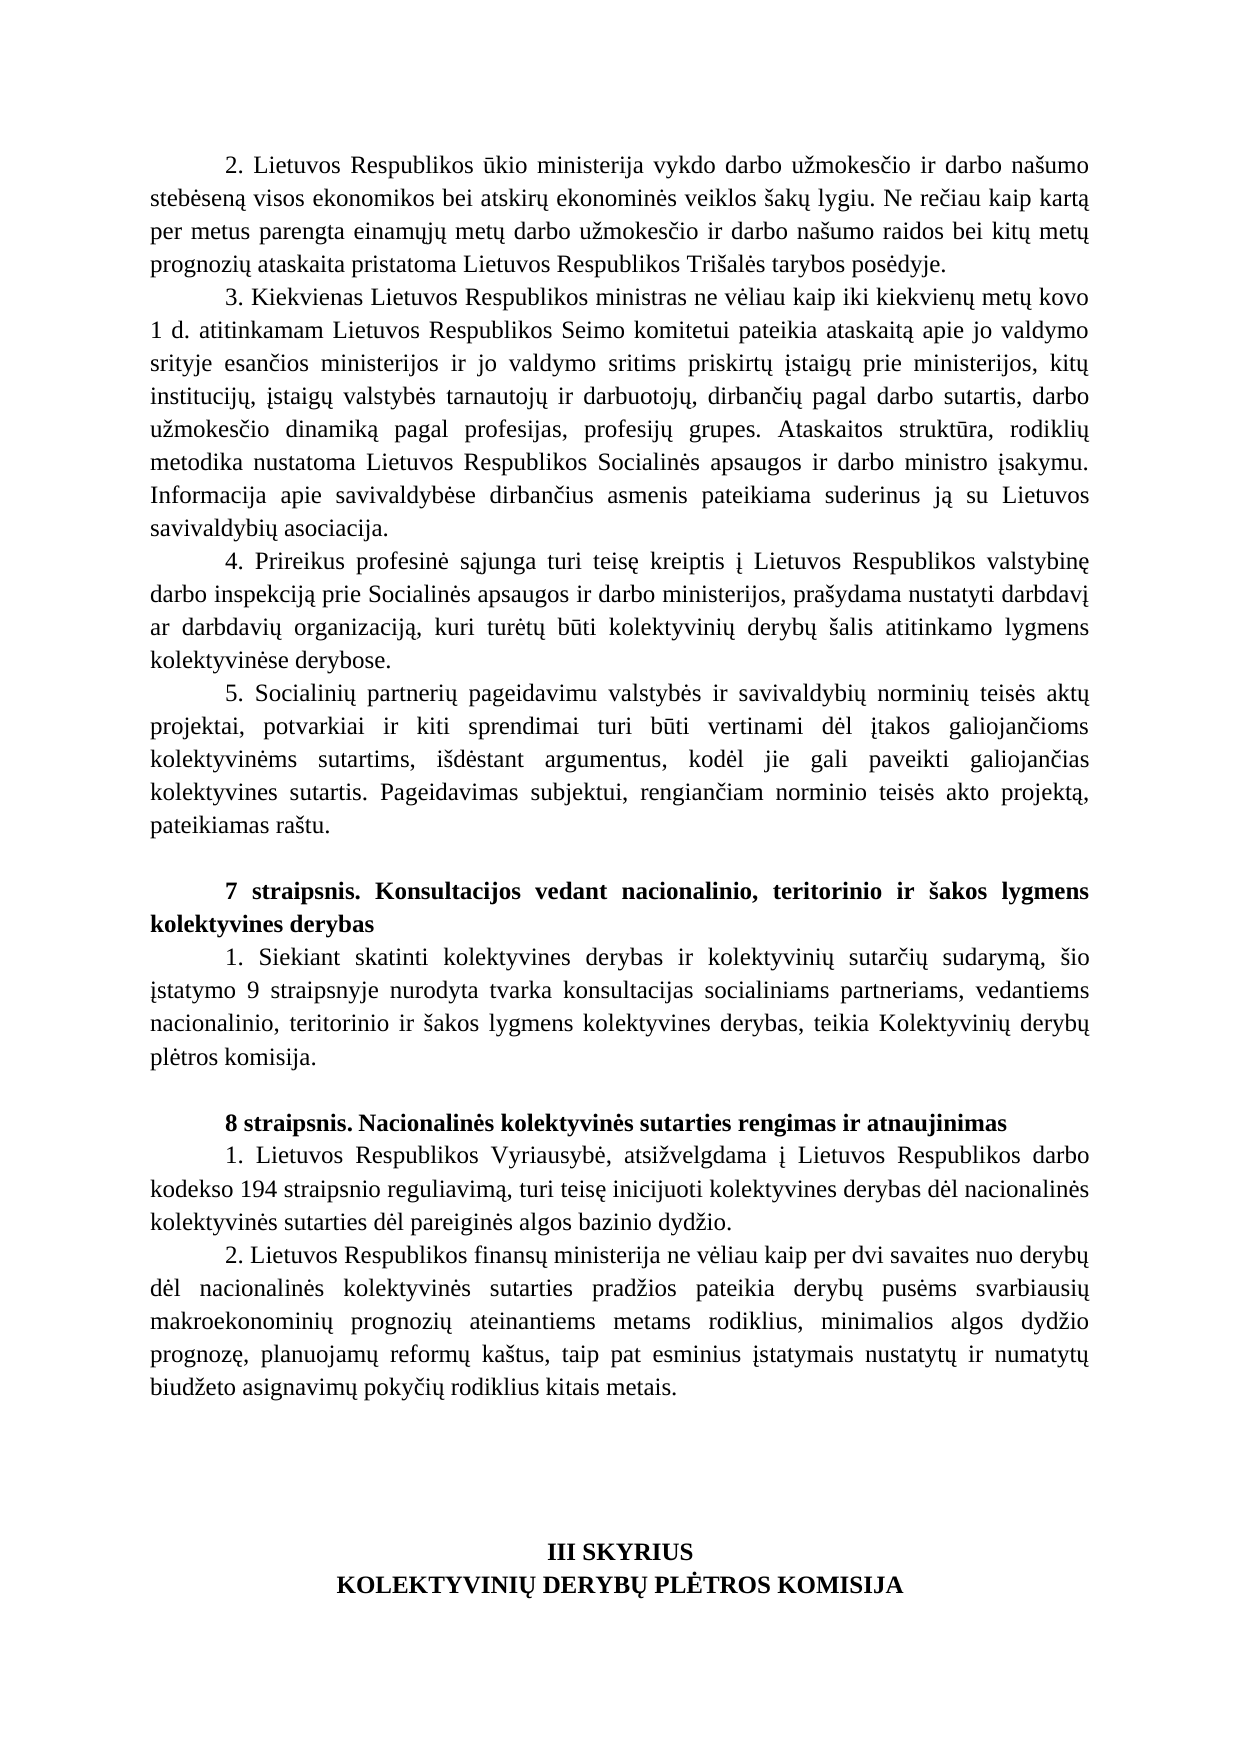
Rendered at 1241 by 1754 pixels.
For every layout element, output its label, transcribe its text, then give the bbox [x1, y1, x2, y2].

text 3. Kiekvienas Lietuvos Respublikos ministras ne vėliau kaip iki kiekvienų metų kovo 1 d. atitinkamam Lietuvos Respublikos Seimo komitetui pateikia ataskaitą apie jo valdymo srityje esančios ministerijos ir jo valdymo sritims priskirtų įstaigų prie ministerijos, kitų institucijų, įstaigų valstybės tarnautojų ir darbuotojų, dirbančių pagal darbo sutartis, darbo užmokesčio dinamiką pagal profesijas, profesijų grupes. Ataskaitos struktūra, rodiklių metodika nustatoma Lietuvos Respublikos Socialinės apsaugos ir darbo ministro įsakymu. Informacija apie savivaldybėse dirbančius asmenis pateikiama suderinus ją su Lietuvos savivaldybių asociacija. [150, 282, 1090, 542]
text 5. Socialinių partnerių pageidavimu valstybės ir savivaldybių norminių teisės aktų projektai, potvarkiai ir kiti sprendimai turi būti vertinami dėl įtakos galiojančioms kolektyvinėms sutartims, išdėstant argumentus, kodėl jie gali paveikti galiojančias kolektyvines sutartis. Pageidavimas subjektui, rengiančiam norminio teisės akto projektą, pateikiamas raštu. [150, 678, 1090, 839]
text 2. Lietuvos Respublikos ūkio ministerija vykdo darbo užmokesčio ir darbo našumo stebėseną visos ekonomikos bei atskirų ekonominės veiklos šakų lygiu. Ne rečiau kaip kartą per metus parengta einamųjų metų darbo užmokesčio ir darbo našumo raidos bei kitų metų prognozių ataskaita pristatoma Lietuvos Respublikos Trišalės tarybos posėdyje. [150, 150, 1090, 278]
text KOLEKTYVINIŲ DERYBŲ PLĖTROS KOMISIJA [150, 1570, 1090, 1599]
text 1. Siekiant skatinti kolektyvines derybas ir kolektyvinių sutarčių sudarymą, šio įstatymo 9 straipsnyje nurodyta tvarka konsultacijas socialiniams partneriams, vedantiems nacionalinio, teritorinio ir šakos lygmens kolektyvines derybas, teikia Kolektyvinių derybų plėtros komisija. [150, 942, 1090, 1070]
text 7 straipsnis. Konsultacijos vedant nacionalinio, teritorinio ir šakos lygmens kolektyvines derybas [150, 876, 1090, 938]
text 8 straipsnis. Nacionalinės kolektyvinės sutarties rengimas ir atnaujinimas [150, 1108, 1090, 1136]
text III SKYRIUS [150, 1537, 1090, 1566]
text 1. Lietuvos Respublikos Vyriausybė, atsižvelgdama į Lietuvos Respublikos darbo kodekso 194 straipsnio reguliavimą, turi teisę inicijuoti kolektyvines derybas dėl nacionalinės kolektyvinės sutarties dėl pareiginės algos bazinio dydžio. [150, 1141, 1090, 1235]
text 2. Lietuvos Respublikos finansų ministerija ne vėliau kaip per dvi savaites nuo derybų dėl nacionalinės kolektyvinės sutarties pradžios pateikia derybų pusėms svarbiausių makroekonominių prognozių ateinantiems metams rodiklius, minimalios algos dydžio prognozę, planuojamų reformų kaštus, taip pat esminius įstatymais nustatytų ir numatytų biudžeto asignavimų pokyčių rodiklius kitais metais. [150, 1240, 1090, 1401]
text 4. Prireikus profesinė sąjunga turi teisę kreiptis į Lietuvos Respublikos valstybinę darbo inspekciją prie Socialinės apsaugos ir darbo ministerijos, prašydama nustatyti darbdavį ar darbdavių organizaciją, kuri turėtų būti kolektyvinių derybų šalis atitinkamo lygmens kolektyvinėse derybose. [150, 546, 1090, 674]
